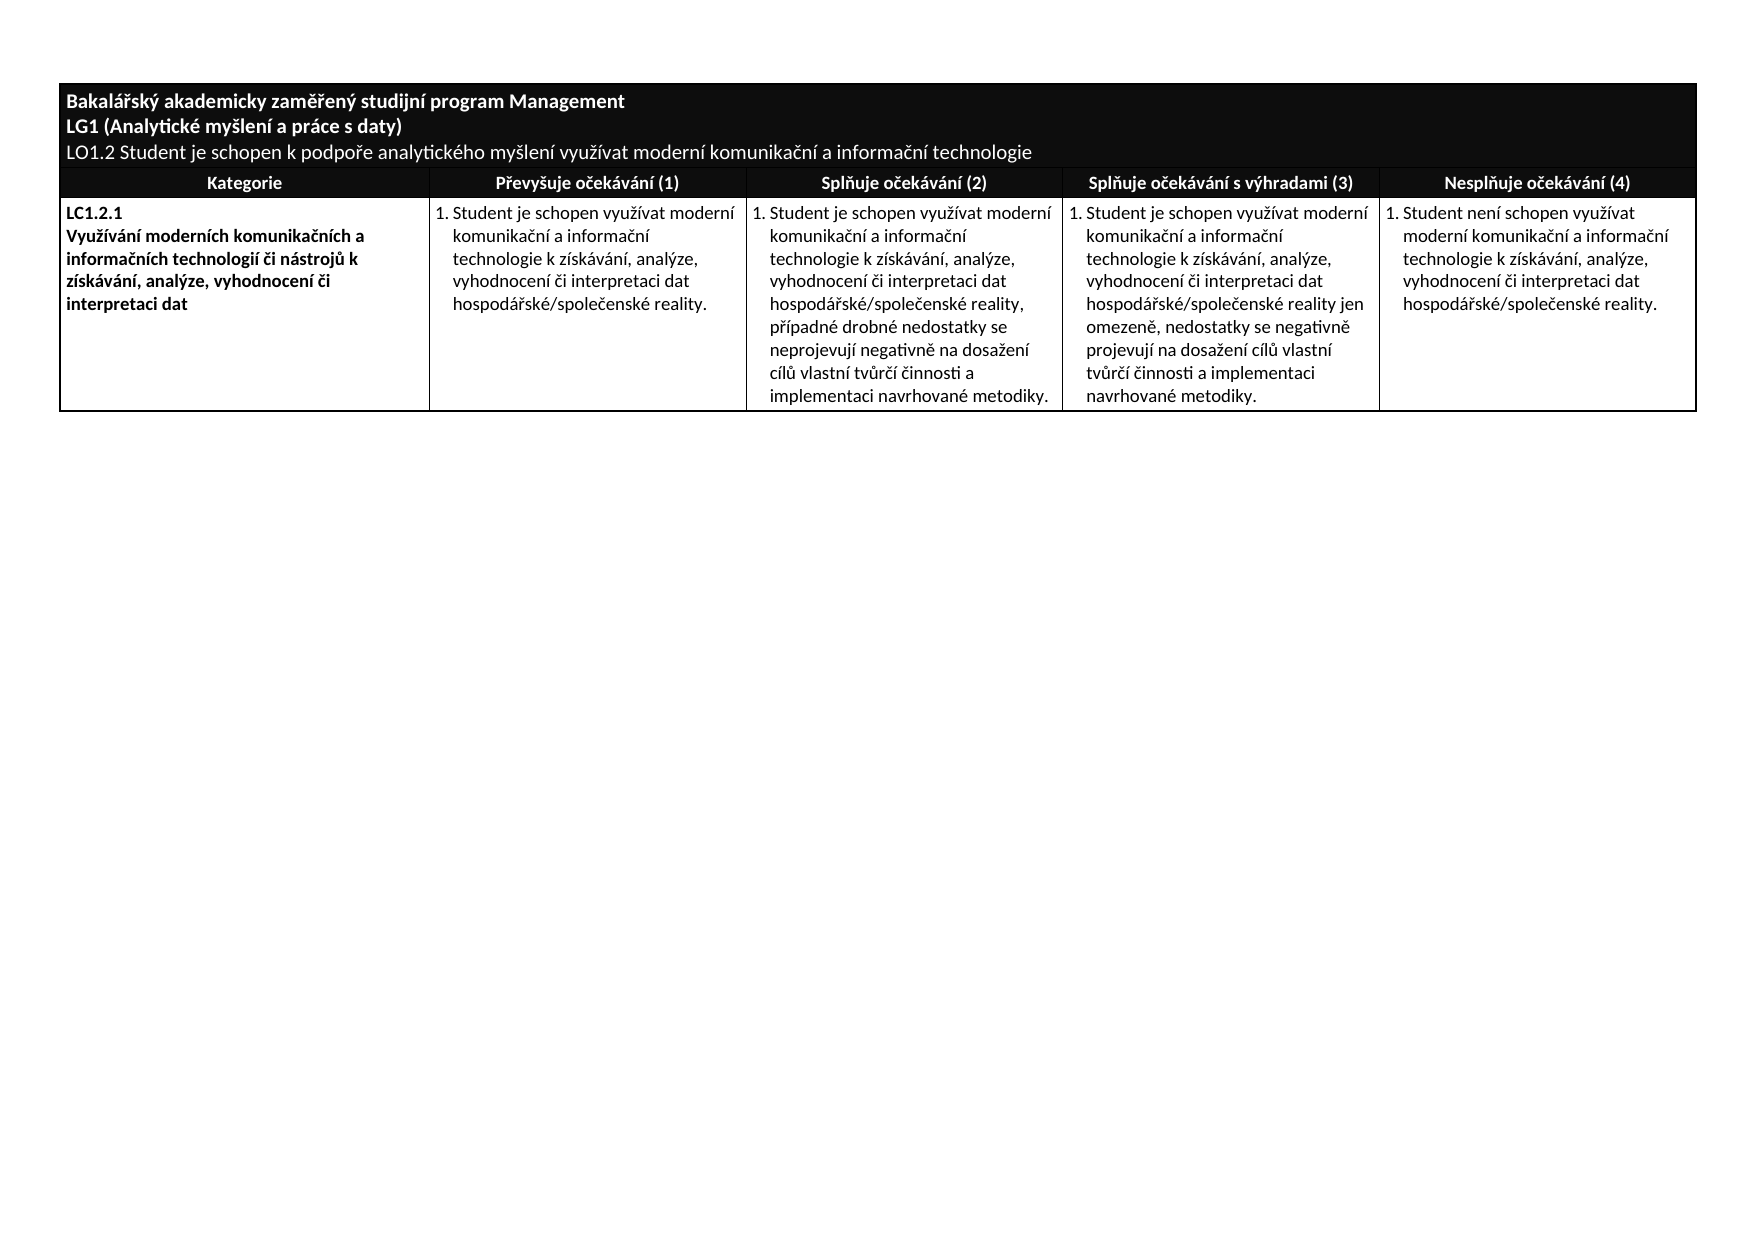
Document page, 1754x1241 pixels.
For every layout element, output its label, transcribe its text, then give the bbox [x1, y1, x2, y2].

table_header Bakalářský akademicky zaměřený studijní program Management LG1 (Analytické myšlení a práce s daty) LO1.2 Student je schopen k podpoře analytického myšlení využívat moderní komunikační a informační technologie [61, 85, 1695, 167]
table_cell Student je schopen využívat moderní komunikační a informační technologie k získávání, analýze, vyhodnocení či interpretaci dat hospodářské/společenské reality, případné drobné nedostatky se neprojevují negativně na dosažení cílů vlastní tvůrčí činnosti a implementaci navrhované metodiky. [747, 198, 1062, 410]
table_cell Převyšuje očekávání (1) [430, 168, 746, 197]
table_cell Splňuje očekávání (2) [747, 168, 1062, 197]
table_cell Splňuje očekávání s výhradami (3) [1063, 168, 1379, 197]
table_cell Student je schopen využívat moderní komunikační a informační technologie k získávání, analýze, vyhodnocení či interpretaci dat hospodářské/společenské reality jen omezeně, nedostatky se negativně projevují na dosažení cílů vlastní tvůrčí činnosti a implementaci navrhované metodiky. [1063, 198, 1379, 410]
table_cell Student není schopen využívat moderní komunikační a informační technologie k získávání, analýze, vyhodnocení či interpretaci dat hospodářské/společenské reality. [1380, 198, 1695, 410]
table_cell Kategorie [61, 168, 429, 197]
table_cell LC1.2.1 Využívání moderních komunikačních a informačních technologií či nástrojů k získávání, analýze, vyhodnocení či interpretaci dat [61, 198, 429, 410]
table_cell Nesplňuje očekávání (4) [1380, 168, 1695, 197]
table_cell Student je schopen využívat moderní komunikační a informační technologie k získávání, analýze, vyhodnocení či interpretaci dat hospodářské/společenské reality. [430, 198, 746, 410]
